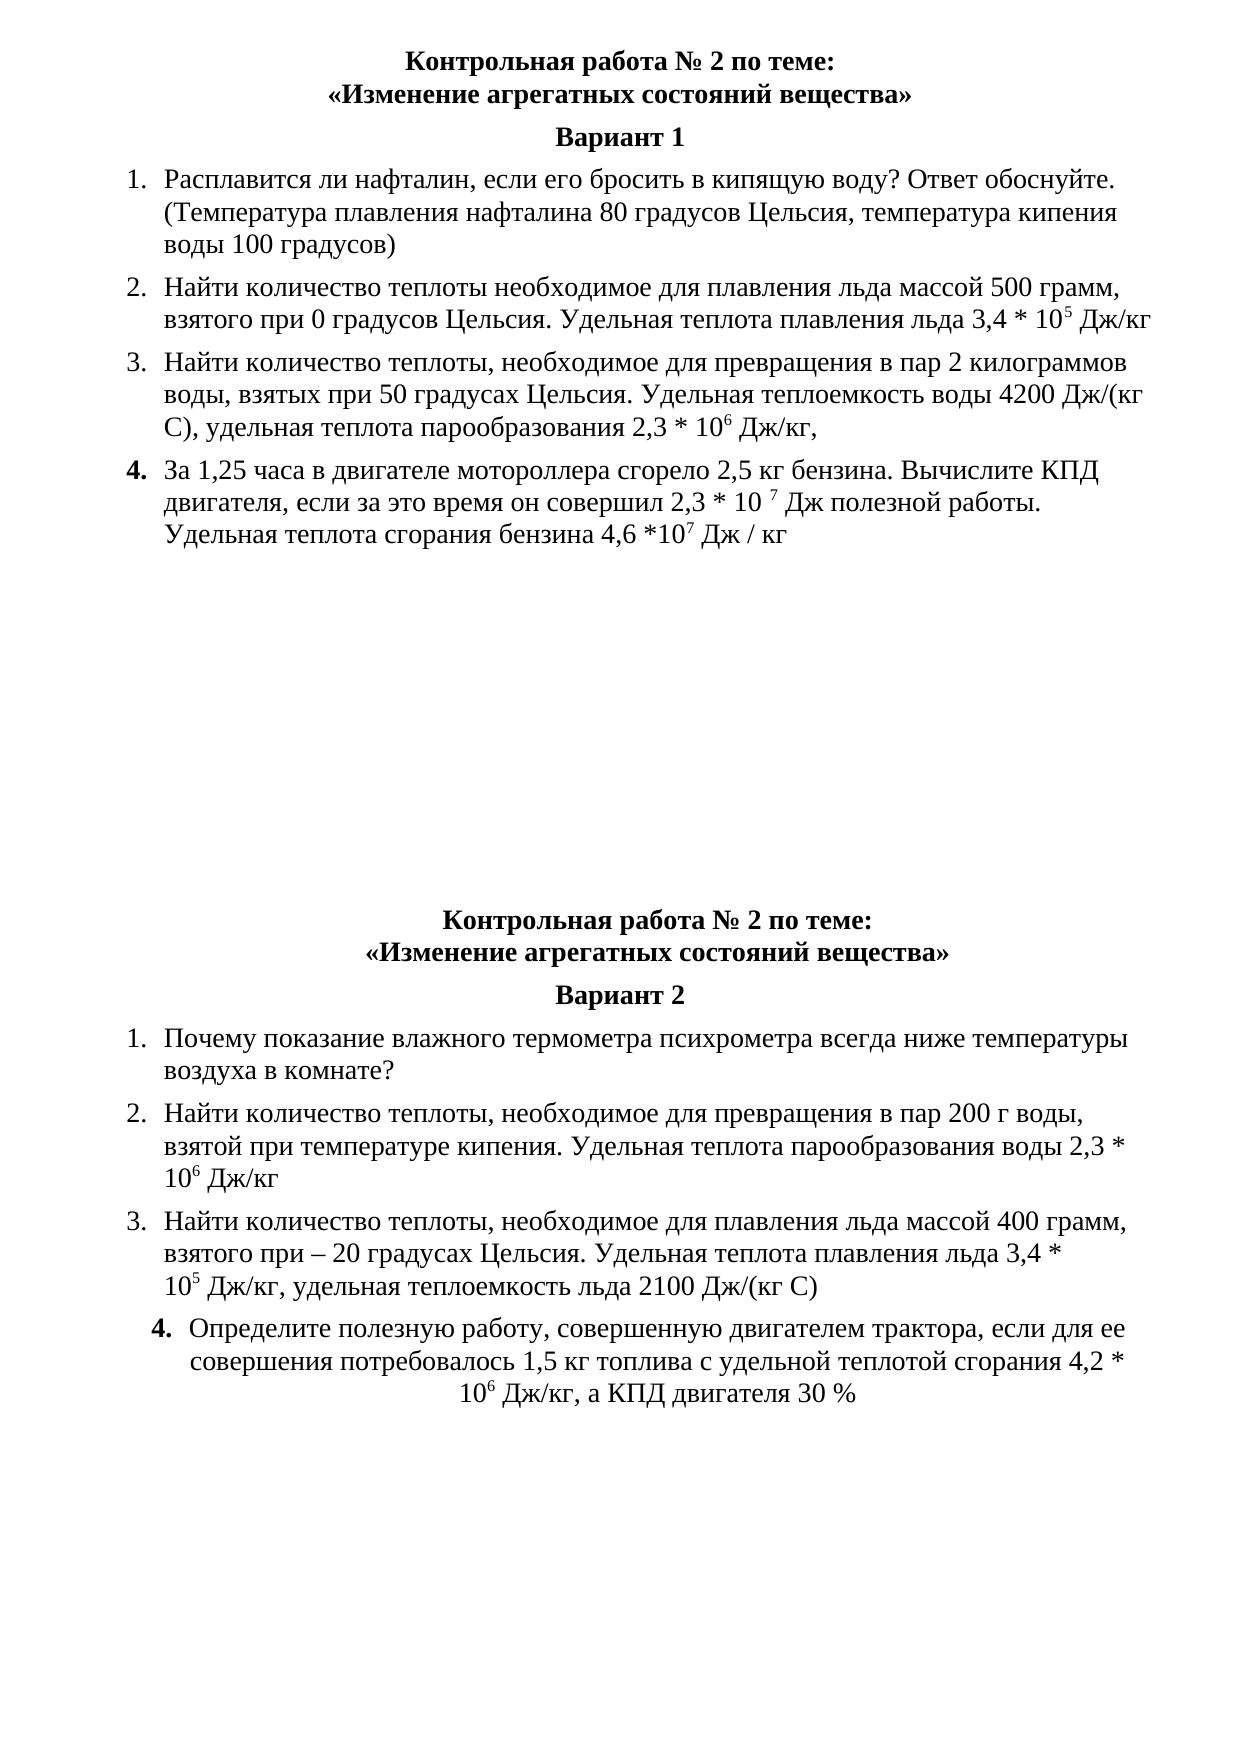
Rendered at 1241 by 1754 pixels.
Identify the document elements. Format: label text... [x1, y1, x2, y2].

text Вариант 1 [89, 119, 1152, 152]
list Найти количество теплоты, необходимое для превращения в пар 200 г воды, взятой при температуре кипения. Удельная теплота парообразования воды 2,3 * 106 Дж/кг [126, 1096, 1152, 1193]
list Почему показание влажного термометра психрометра всегда ниже температуры воздуха в комнате? [126, 1021, 1152, 1086]
list Найти количество теплоты необходимое для плавления льда массой 500 грамм, взятого при 0 градусов Цельсия. Удельная теплота плавления льда 3,4 * 105 Дж/кг [126, 270, 1152, 335]
list За 1,25 часа в двигателе мотороллера сгорело 2,5 кг бензина. Вычислите КПД двигателя, если за это время он совершил 2,3 * 10 7 Дж полезной работы. Удельная теплота сгорания бензина 4,6 *107 Дж / кг [126, 453, 1152, 550]
text Контрольная работа № 2 по теме: «Изменение агрегатных состояний вещества» [89, 44, 1152, 109]
list Определите полезную работу, совершенную двигателем трактора, если для ее совершения потребовалось 1,5 кг топлива с удельной теплотой сгорания 4,2 * 106 Дж/кг, а КПД двигателя 30 % [126, 1311, 1152, 1408]
list Найти количество теплоты, необходимое для превращения в пар 2 килограммов воды, взятых при 50 градусах Цельсия. Удельная теплоемкость воды 4200 Дж/(кг С), удельная теплота парообразования 2,3 * 106 Дж/кг, [126, 345, 1152, 442]
text Вариант 2 [89, 978, 1152, 1011]
list Найти количество теплоты, необходимое для плавления льда массой 400 грамм, взятого при – 20 градусах Цельсия. Удельная теплота плавления льда 3,4 * 105 Дж/кг, удельная теплоемкость льда 2100 Дж/(кг С) [126, 1204, 1152, 1301]
text Контрольная работа № 2 по теме: «Изменение агрегатных состояний вещества» [164, 903, 1152, 968]
list Расплавится ли нафталин, если его бросить в кипящую воду? Ответ обоснуйте. (Температура плавления нафталина 80 градусов Цельсия, температура кипения воды 100 градусов) [126, 162, 1152, 259]
